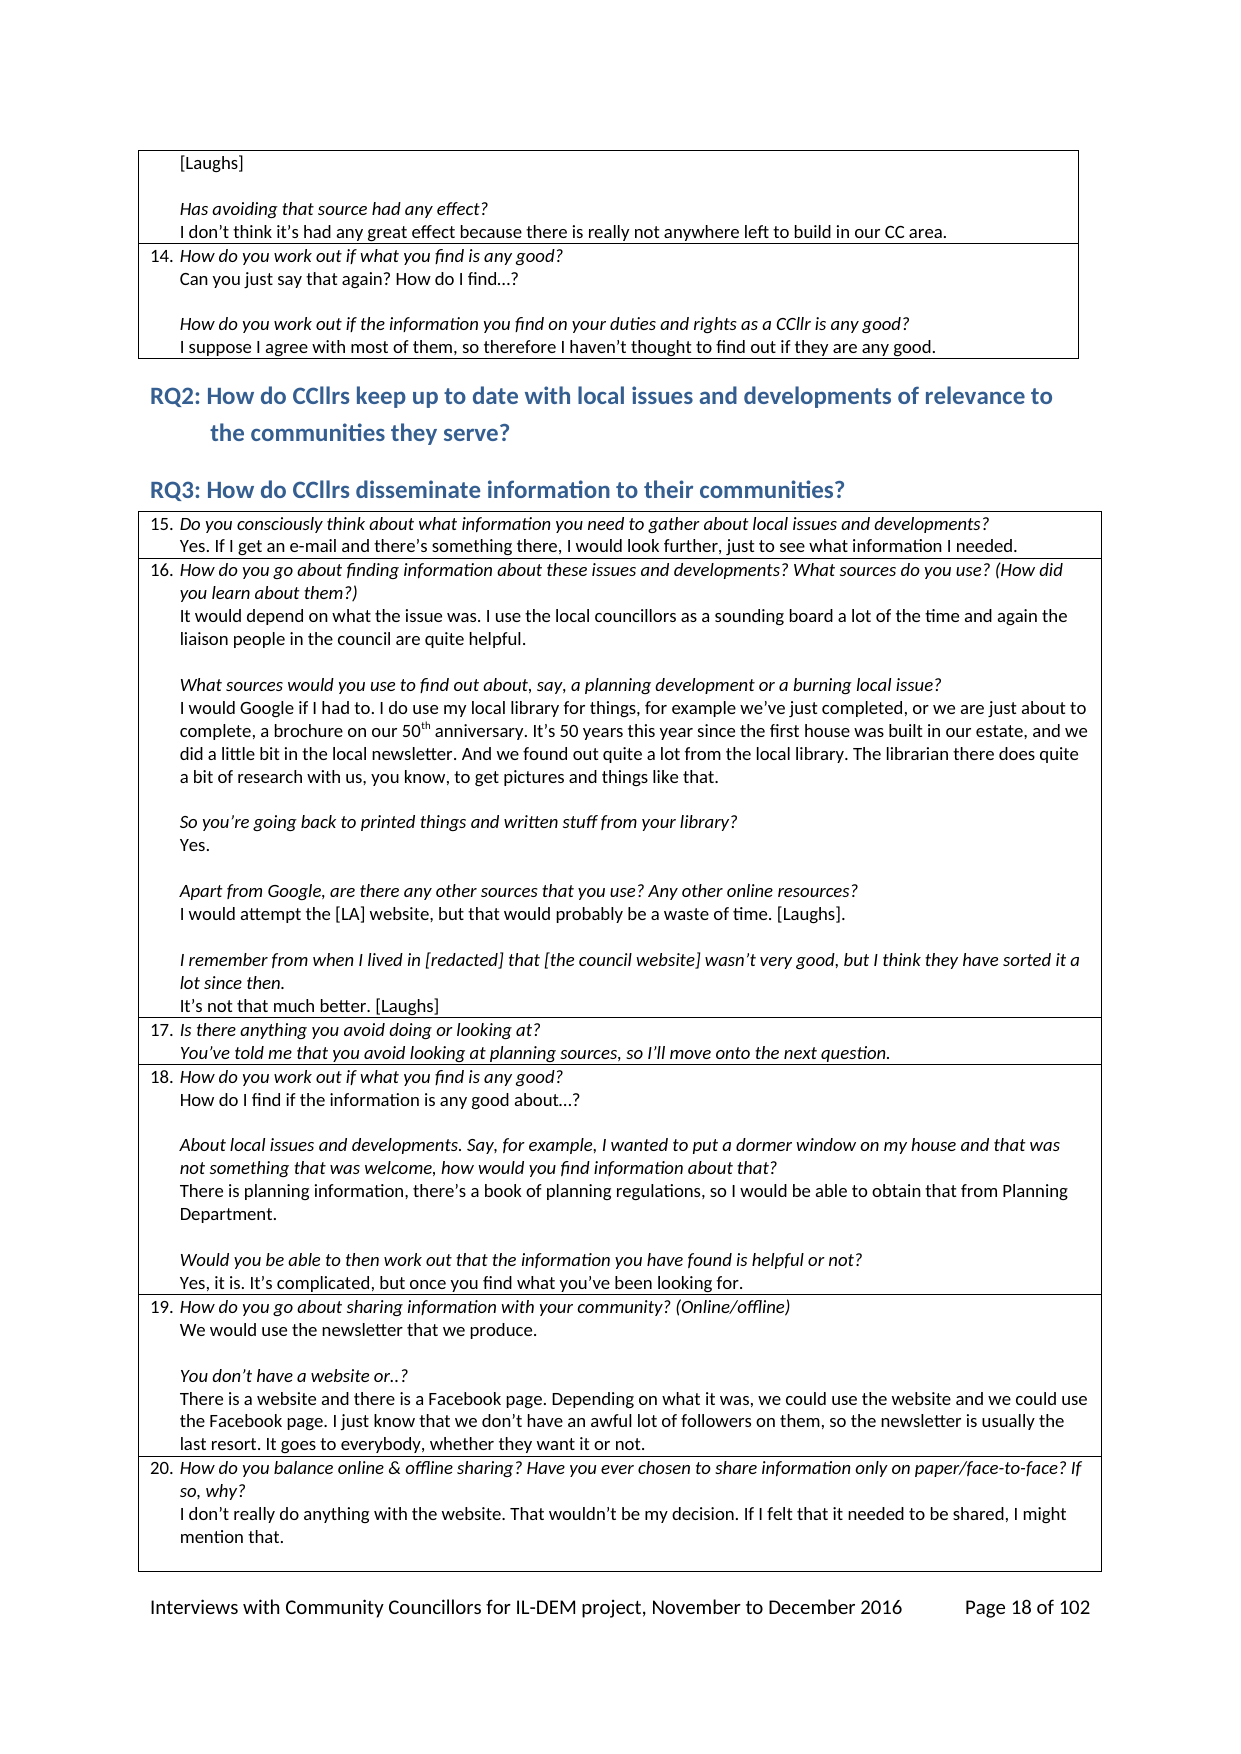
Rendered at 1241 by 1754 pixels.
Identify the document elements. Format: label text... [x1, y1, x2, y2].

table_cell How do you go about sharing information with your community? (Online/offline) We would use the newsletter that we produce. You don’t have a website or..? There is a website and there is a Facebook page. Depending on what it was, we could use the website and we could use the Facebook page. I just know that we don’t have an awful lot of followers on them, so the newsletter is usually the last resort. It goes to everybody, whether they want it or not. [139, 1295, 1101, 1456]
subtitle RQ3: How do CCllrs disseminate information to their communities? [150, 474, 1090, 505]
table_cell How do you go about finding information about these issues and developments? What sources do you use? (How did you learn about them?) It would depend on what the issue was. I use the local councillors as a sounding board a lot of the time and again the liaison people in the council are quite helpful. What sources would you use to find out about, say, a planning development or a burning local issue? I would Google if I had to. I do use my local library for things, for example we’ve just completed, or we are just about to complete, a brochure on our 50th anniversary. It’s 50 years this year since the first house was built in our estate, and we did a little bit in the local newsletter. And we found out quite a lot from the local library. The librarian there does quite a bit of research with us, you know, to get pictures and things like that. So you’re going back to printed things and written stuff from your library? Yes. Apart from Google, are there any other sources that you use? Any other online resources? I would attempt the [LA] website, but that would probably be a waste of time. [Laughs]. I remember from when I lived in [redacted] that [the council website] wasn’t very good, but I think they have sorted it a lot since then. It’s not that much better. [Laughs] [139, 559, 1101, 1017]
table_header Do you consciously think about what information you need to gather about local issues and developments? Yes. If I get an e-mail and there’s something there, I would look further, just to see what information I needed. [139, 512, 1101, 558]
subtitle RQ2: How do CCllrs keep up to date with local issues and developments of relevance to the communities they serve? [150, 380, 1090, 447]
table_cell How do you work out if what you find is any good? Can you just say that again? How do I find…? How do you work out if the information you find on your duties and rights as a CCllr is any good? I suppose I agree with most of them, so therefore I haven’t thought to find out if they are any good. [139, 244, 1078, 358]
table_cell How do you work out if what you find is any good? How do I find if the information is any good about…? About local issues and developments. Say, for example, I wanted to put a dormer window on my house and that was not something that was welcome, how would you find information about that? There is planning information, there’s a book of planning regulations, so I would be able to obtain that from Planning Department. Would you be able to then work out that the information you have found is helpful or not? Yes, it is. It’s complicated, but once you find what you’ve been looking for. [139, 1065, 1101, 1294]
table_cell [139, 1457, 1101, 1571]
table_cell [139, 151, 1078, 243]
table_cell Is there anything you avoid doing or looking at? You’ve told me that you avoid looking at planning sources, so I’ll move onto the next question. [139, 1018, 1101, 1064]
